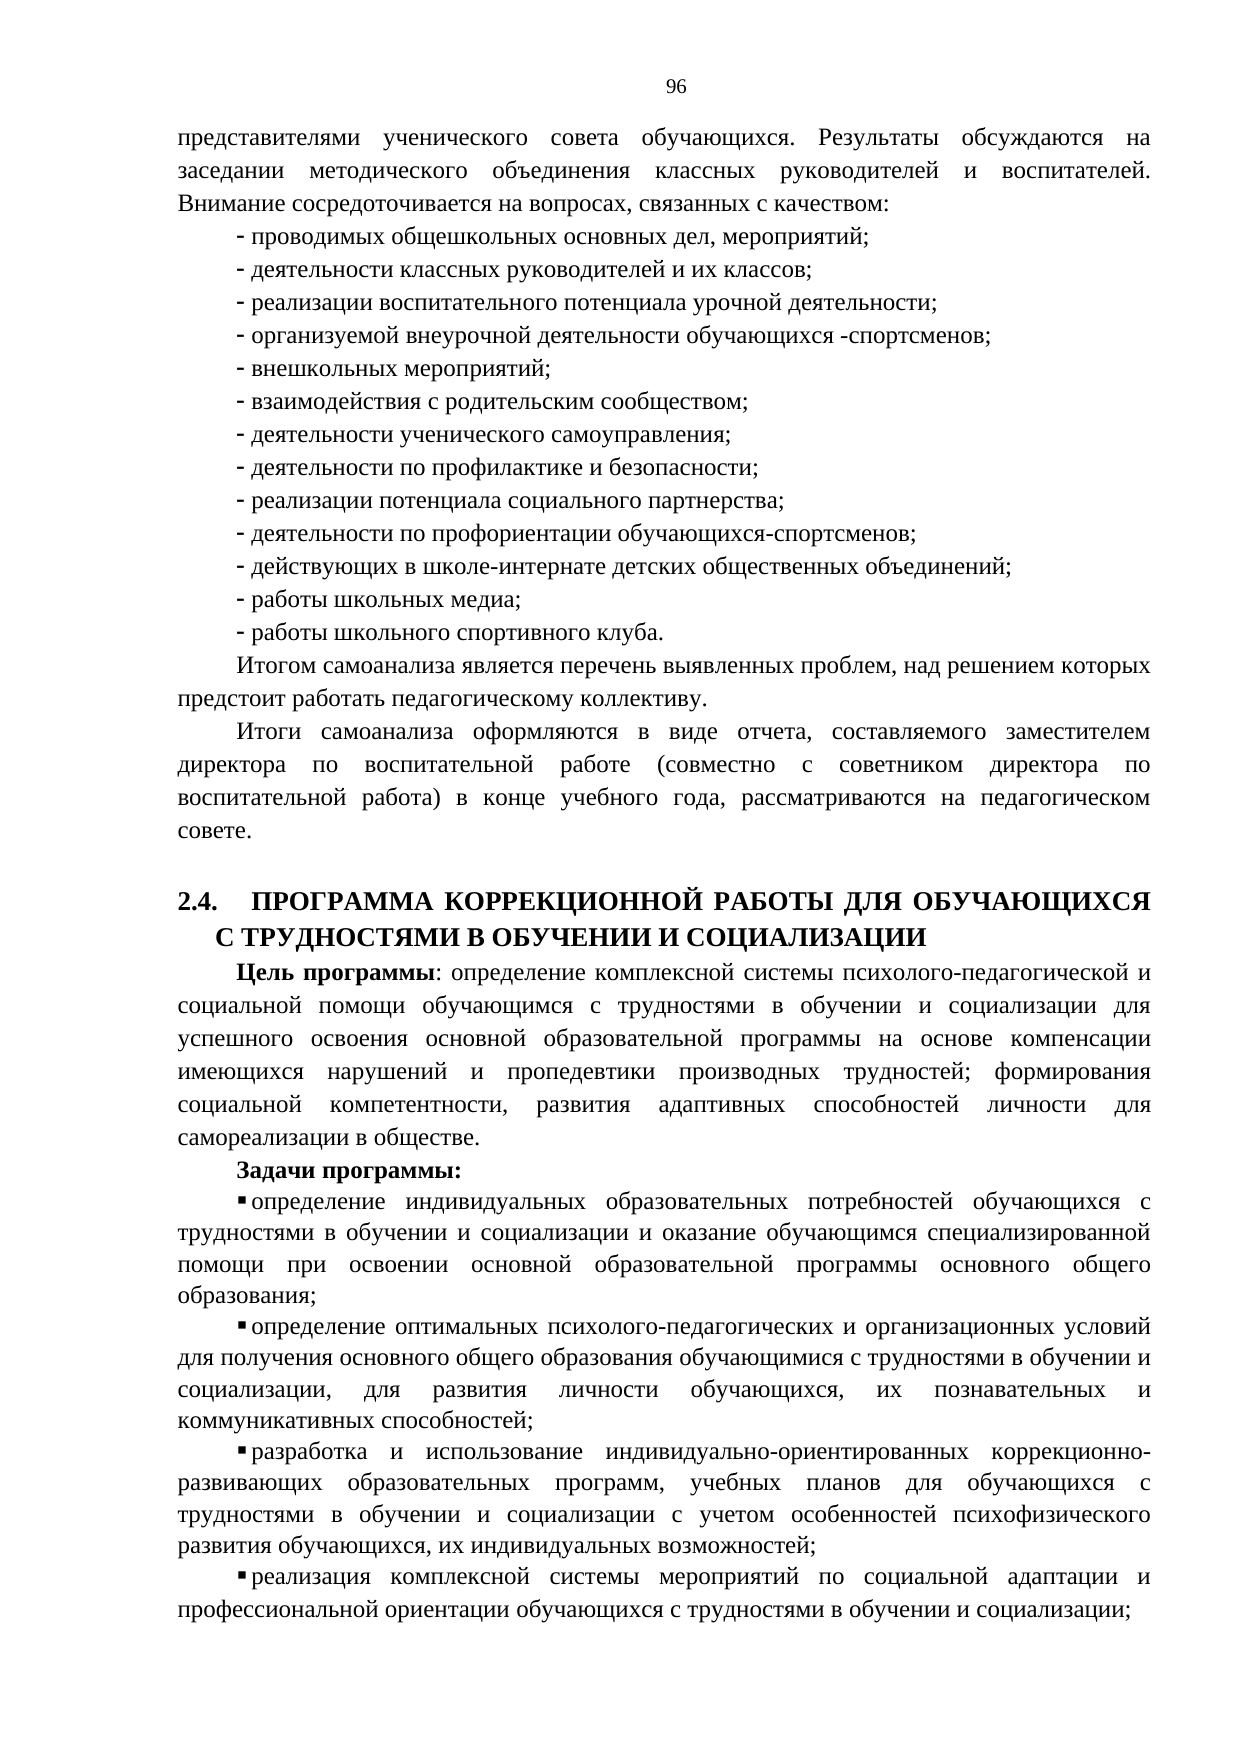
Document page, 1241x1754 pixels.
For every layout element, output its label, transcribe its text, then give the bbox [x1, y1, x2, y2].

list деятельности классных руководителей и их классов; [177, 254, 1152, 283]
text Итогом самоанализа является перечень выявленных проблем, над решением которых предстоит работать педагогическому коллективу. [177, 650, 1152, 712]
text Цель программы: определение комплексной системы психолого-педагогической и социальной помощи обучающимся с трудностями в обучении и социализации для успешного освоения основной образовательной программы на основе компенсации имеющихся нарушений и пропедевтики производных трудностей; формирования социальной компетентности, развития адаптивных способностей личности для самореализации в обществе. [177, 957, 1152, 1151]
list определение оптимальных психолого-педагогических и организационных условий для получения основного общего образования обучающимися с трудностями в обучении и социализации, для развития личности обучающихся, их познавательных и коммуникативных способностей; [177, 1311, 1152, 1434]
list внешкольных мероприятий; [177, 353, 1152, 382]
list определение индивидуальных образовательных потребностей обучающихся с трудностями в обучении и социализации и оказание обучающимся специализированной помощи при освоении основной образовательной программы основного общего образования; [177, 1186, 1152, 1309]
text Итоги самоанализа оформляются в виде отчета, составляемого заместителем директора по воспитательной работе (совместно с советником директора по воспитательной работа) в конце учебного года, рассматриваются на педагогическом совете. [177, 716, 1152, 844]
list разработка и использование индивидуально-ориентированных коррекционно-развивающих образовательных программ, учебных планов для обучающихся с трудностями в обучении и социализации с учетом особенностей психофизического развития обучающихся, их индивидуальных возможностей; [177, 1436, 1152, 1559]
list деятельности по профориентации обучающихся-спортсменов; [177, 518, 1152, 547]
list взаимодействия с родительским сообществом; [177, 386, 1152, 415]
list реализации потенциала социального партнерства; [177, 485, 1152, 514]
list действующих в школе-интернате детских общественных объединений; [177, 551, 1152, 580]
list проводимых общешкольных основных дел, мероприятий; [177, 221, 1152, 250]
list деятельности по профилактике и безопасности; [177, 452, 1152, 481]
list организуемой внеурочной деятельности обучающихся -спортсменов; [177, 320, 1152, 349]
subtitle ПРОГРАММА КОРРЕКЦИОННОЙ РАБОТЫ ДЛЯ ОБУЧАЮЩИХСЯ С ТРУДНОСТЯМИ В ОБУЧЕНИИ И СОЦИАЛИЗАЦИИ [177, 886, 1152, 952]
list работы школьных медиа; [177, 584, 1152, 613]
list работы школьного спортивного клуба. [177, 617, 1152, 646]
list реализации воспитательного потенциала урочной деятельности; [177, 287, 1152, 316]
list деятельности ученического самоуправления; [177, 419, 1152, 448]
list реализация комплексной системы мероприятий по социальной адаптации и профессиональной ориентации обучающихся с трудностями в обучении и социализации; [177, 1561, 1152, 1623]
text Задачи программы: [177, 1155, 1152, 1184]
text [177, 122, 1152, 217]
